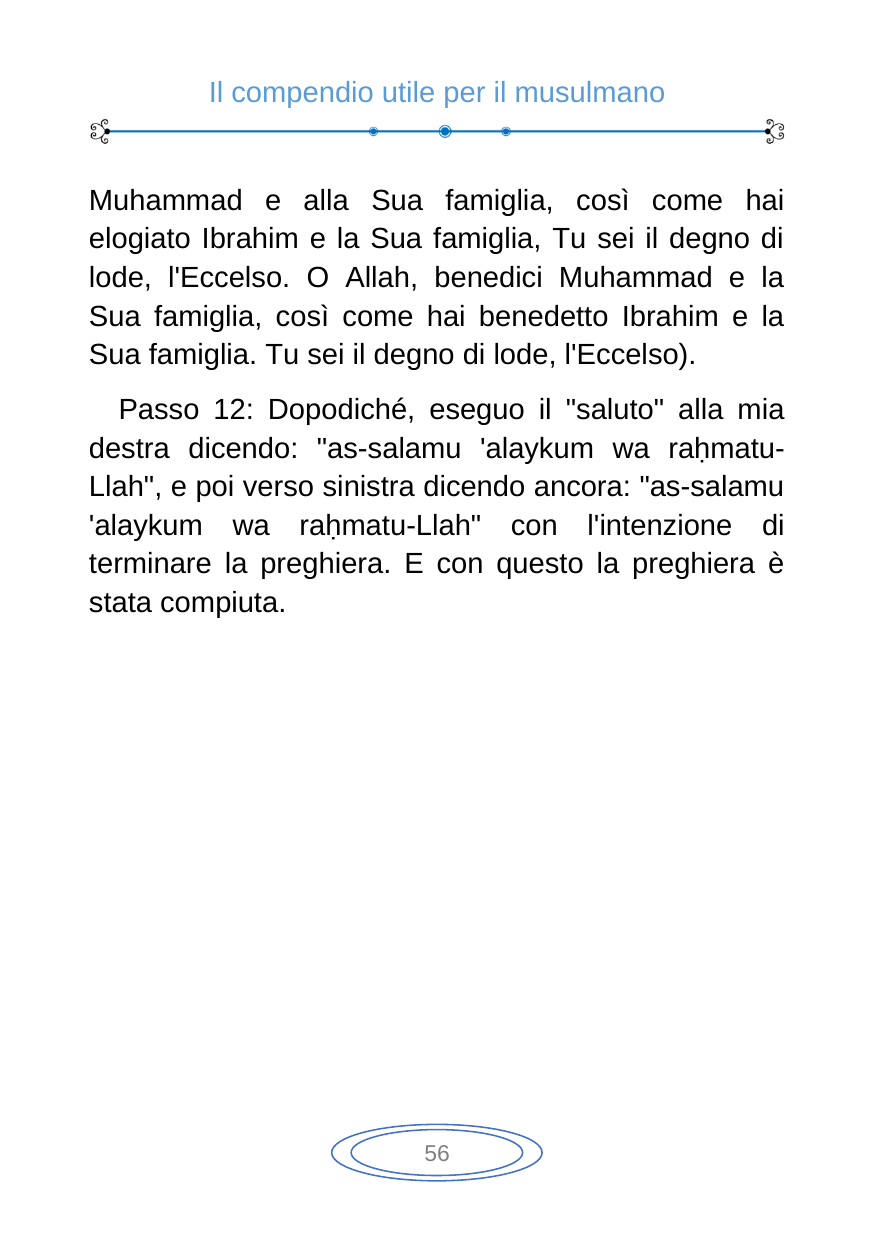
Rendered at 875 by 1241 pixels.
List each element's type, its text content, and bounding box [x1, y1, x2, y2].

picture [88, 115, 786, 147]
text Passo 12: Dopodiché, eseguo il "saluto" alla mia destra dicendo: "as-salamu 'alaykum wa raḥmatu-Llah", e poi verso sinistra dicendo ancora: "as-salamu 'alaykum wa raḥmatu-Llah" con l'intenzione di terminare la preghiera. E con questo la preghiera è stata compiuta. [89, 392, 785, 619]
